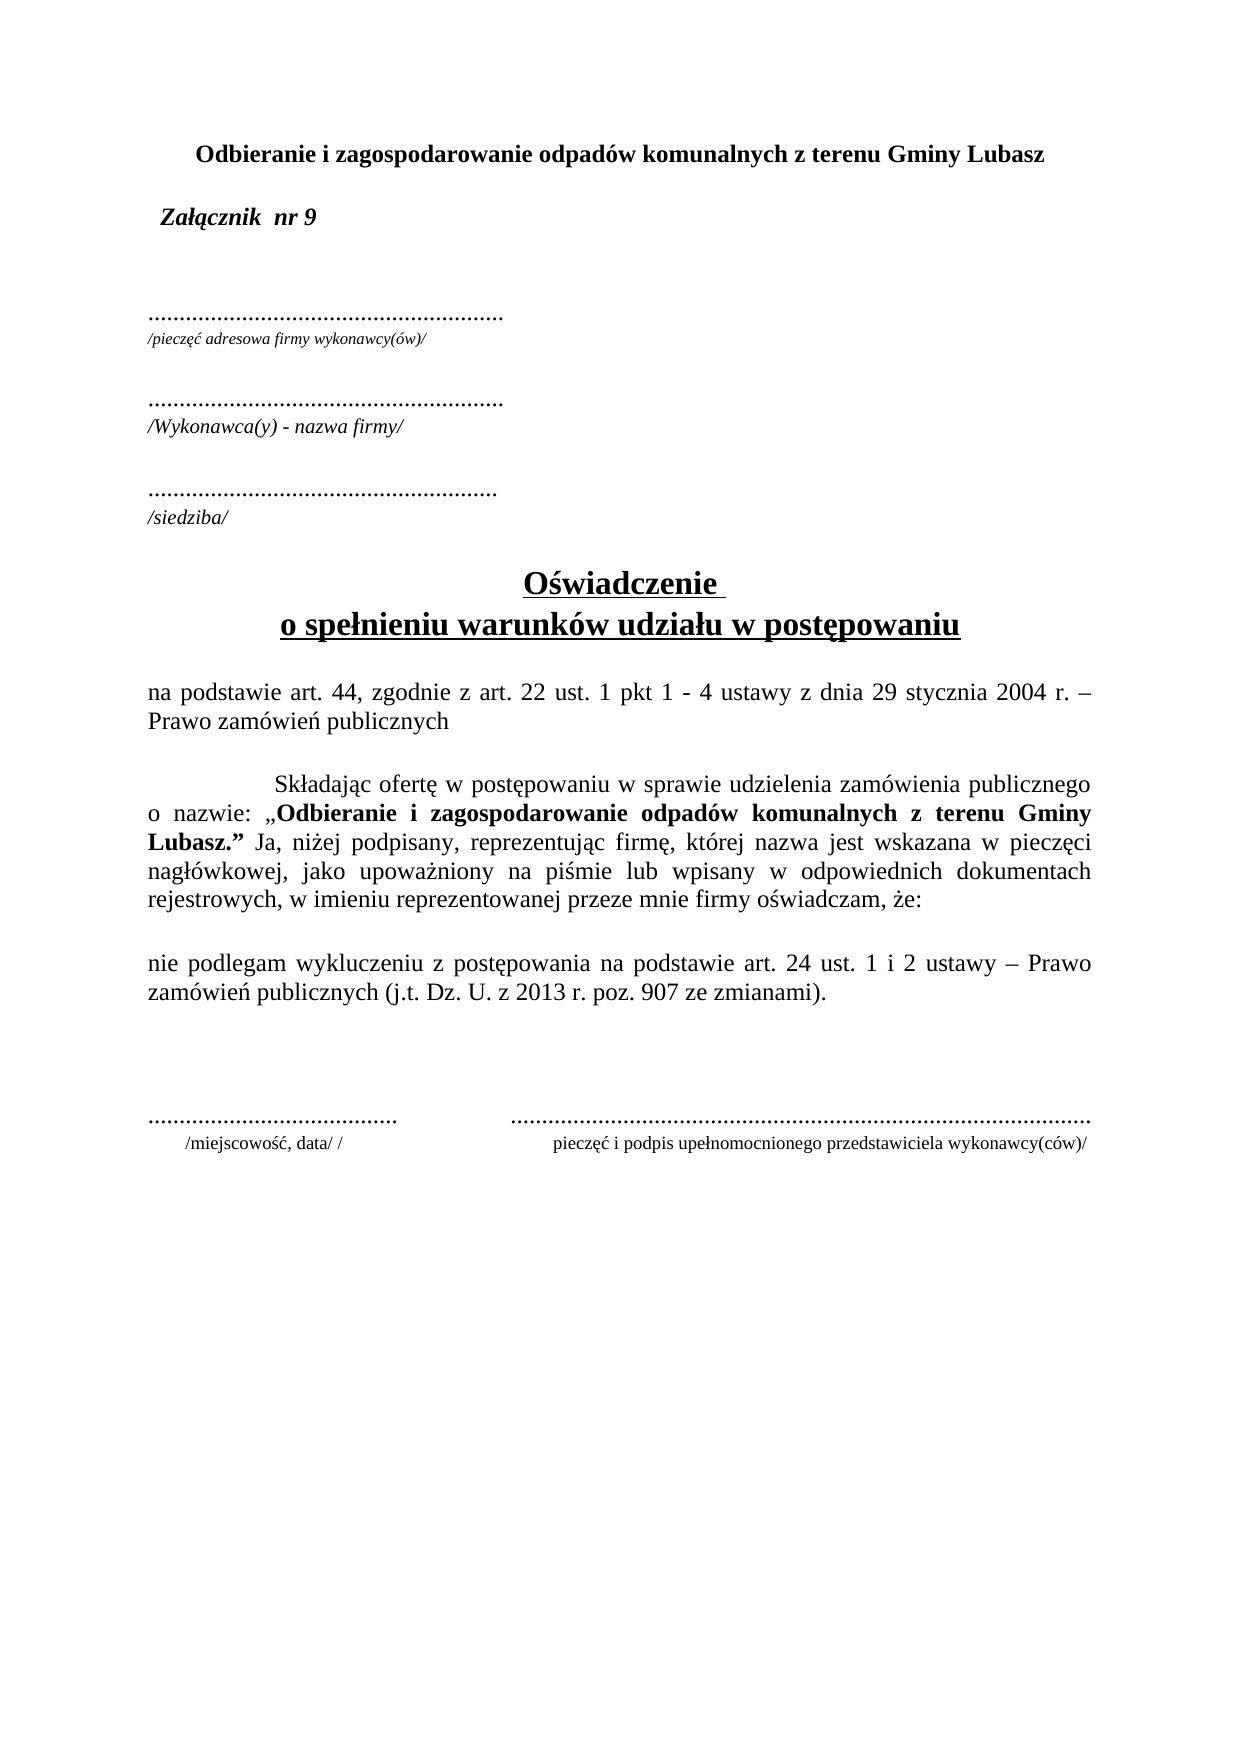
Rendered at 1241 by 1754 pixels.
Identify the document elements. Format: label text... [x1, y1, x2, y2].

text /pieczęć adresowa firmy wykonawcy(ów)/ [148, 329, 1092, 348]
text nie podlegam wykluczeniu z postępowania na podstawie art. 24 ust. 1 i 2 ustawy – Prawo zamówień publicznych (j.t. Dz. U. z 2013 r. poz. 907 ze zmianami). [148, 948, 1092, 1005]
text o spełnieniu warunków udziału w postępowaniu [148, 604, 1092, 643]
text Składając ofertę w postępowaniu w sprawie udzielenia zamówienia publicznego o nazwie: „Odbieranie i zagospodarowanie odpadów komunalnych z terenu Gminy Lubasz.” Ja, niżej podpisany, reprezentując firmę, której nazwa jest wskazana w pieczęci nagłówkowej, jako upoważniony na piśmie lub wpisany w odpowiednich dokumentach rejestrowych, w imieniu reprezentowanej przeze mnie firmy oświadczam, że: [148, 769, 1092, 913]
text Oświadczenie [148, 563, 1092, 602]
text ........................................................ [148, 473, 1092, 502]
text /siedziba/ [148, 505, 1092, 529]
text Odbieranie i zagospodarowanie odpadów komunalnych z terenu Gminy Lubasz [148, 139, 1092, 168]
text /Wykonawca(y) - nazwa firmy/ [148, 414, 1092, 438]
text /miejscowość, data/ / pieczęć i podpis upełnomocnionego przedstawiciela wykonawcy(ców)/ [148, 1132, 1092, 1154]
text ......................................................... [148, 297, 1092, 326]
text na podstawie art. 44, zgodnie z art. 22 ust. 1 pkt 1 - 4 ustawy z dnia 29 stycznia 2004 r. – Prawo zamówień publicznych [148, 677, 1092, 735]
text ......................................................... [148, 383, 1092, 411]
text Załącznik nr 9 [148, 202, 1092, 231]
text ........................................ ............................................................................................. [148, 1100, 1092, 1129]
